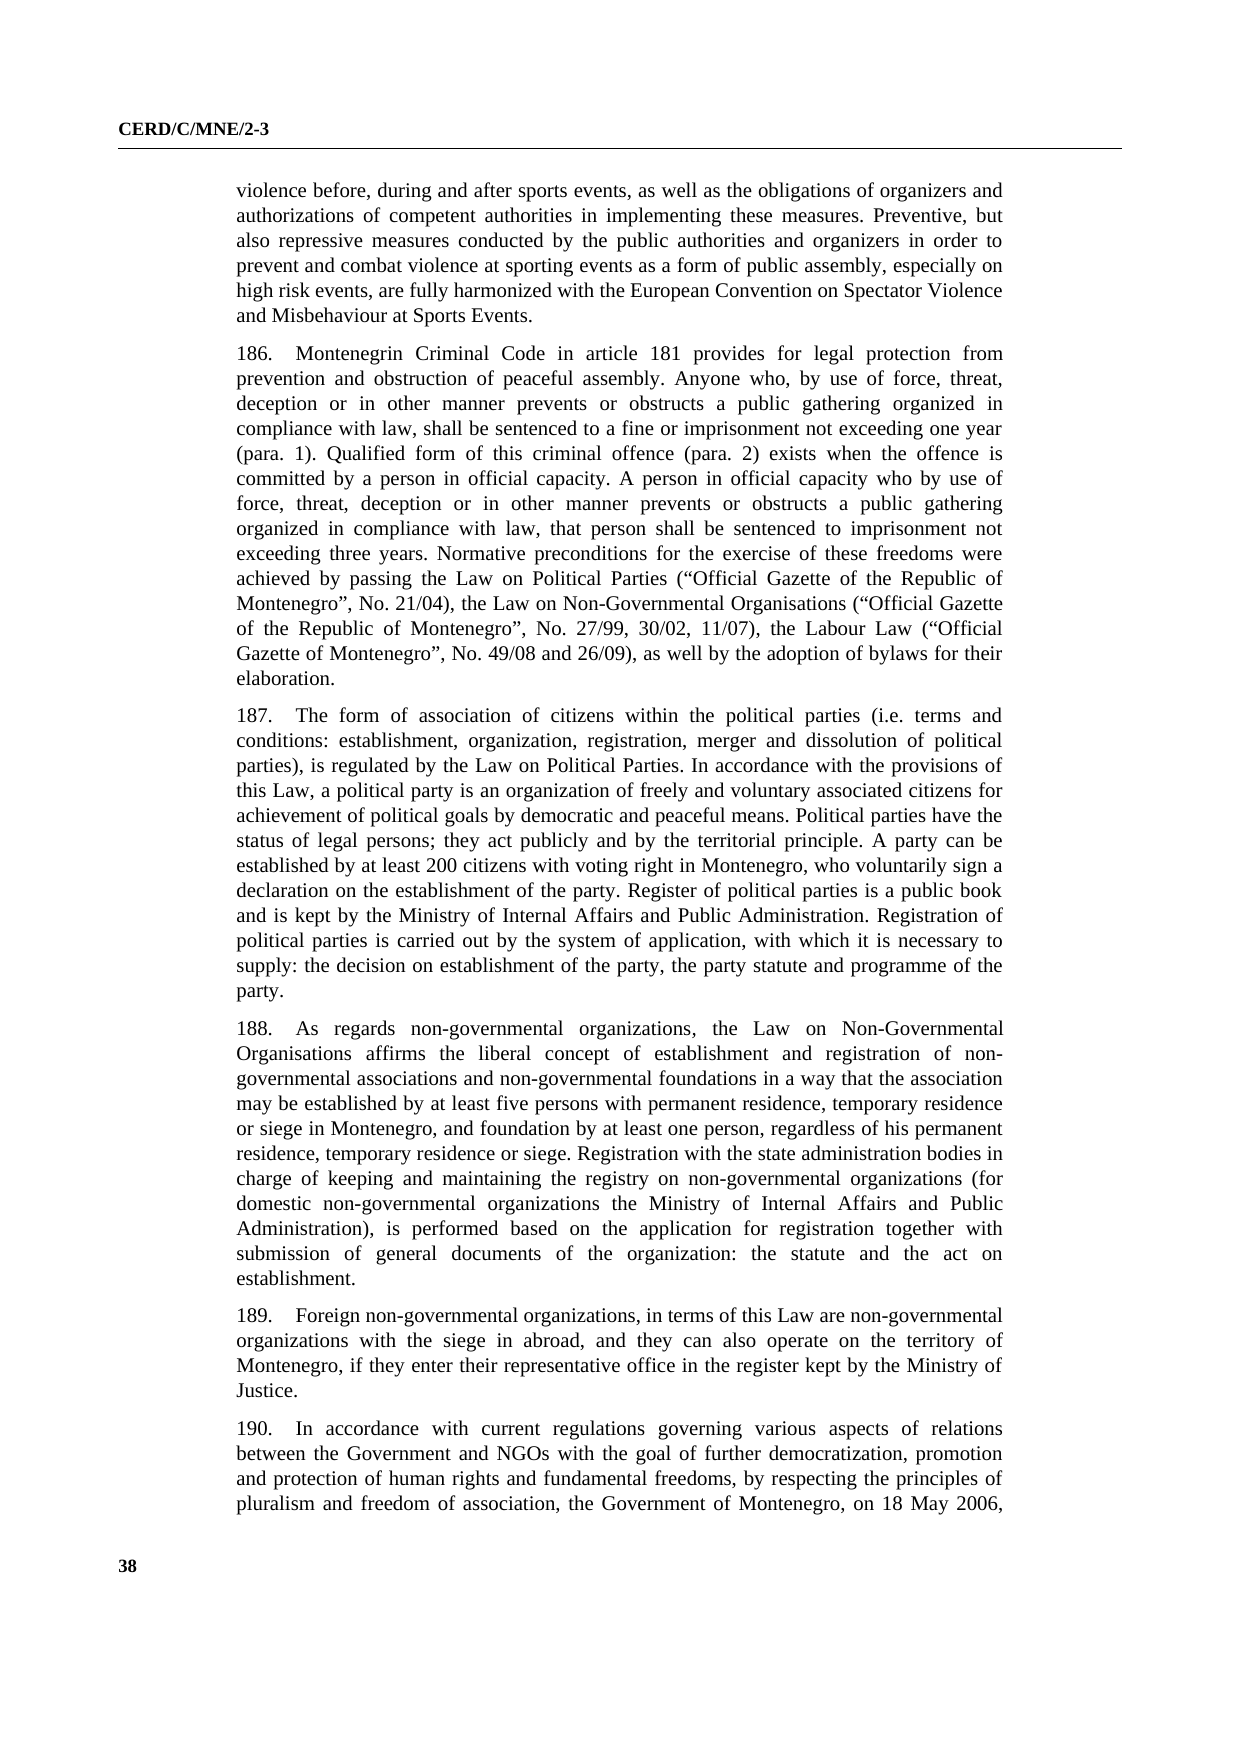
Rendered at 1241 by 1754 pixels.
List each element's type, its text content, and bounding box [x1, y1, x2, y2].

text 189. Foreign non-governmental organizations, in terms of this Law are non-governmental organizations with the siege in abroad, and they can also operate on the , if they enter their representative office in the register kept by the Ministry of Justice. [236, 1302, 1004, 1402]
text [236, 177, 1004, 327]
text 188. As regards non-governmental organizations, the Law on Non-Governmental Organisations affirms the liberal concept of establishment and registration of non-governmental associations and non-governmental foundations in a way that the association may be established by at least five persons with permanent residence, temporary residence or siege in Montenegro, and foundation by at least one person, regardless of his permanent residence, temporary residence or siege. Registration with the state administration bodies in charge of keeping and maintaining the registry on non-governmental organizations (for domestic non-governmental organizations the Ministry of Internal Affairs and Public Administration), is performed based on the application for registration together with submission of general documents of the organization: the statute and the act on establishment. [236, 1015, 1004, 1290]
text 187. The form of association of citizens within the political parties (i.e. terms and conditions: establishment, organization, registration, merger and dissolution of political parties), is regulated by the Law on Political Parties. In accordance with the provisions of this Law, a political party is an organization of freely and voluntary associated citizens for achievement of political goals by democratic and peaceful means. Political parties have the status of legal persons; they act publicly and by the territorial principle. A party can be established by at least 200 citizens with voting right in , who voluntarily sign a declaration on the establishment of the party. Register of political parties is a public book and is kept by the Ministry of Internal Affairs and Public Administration. Registration of political parties is carried out by the system of application, with which it is necessary to supply: the decision on establishment of the party, the party statute and programme of the party. [236, 702, 1004, 1002]
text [236, 1415, 1004, 1515]
text 186. Montenegrin Criminal Code in article 181 provides for legal protection from prevention and obstruction of peaceful assembly. Anyone who, by use of force, threat, deception or in other manner prevents or obstructs a public gathering organized in compliance with law, shall be sentenced to a fine or imprisonment not exceeding one year (para. 1). Qualified form of this criminal offence (para. 2) exists when the offence is committed by a person in official capacity. A person in official capacity who by use of force, threat, deception or in other manner prevents or obstructs a public gathering organized in compliance with law, that person shall be sentenced to imprisonment not exceeding three years. Normative preconditions for the exercise of these freedoms were achieved by passing the Law on Political Parties (“Official Gazette of the Republic of Montenegro”, No. 21/04), the Law on Non-Governmental Organisations (“Official Gazette of the Republic of Montenegro”, No. 27/99, 30/02, 11/07), the Labour Law (“Official Gazette of Montenegro”, No. 49/08 and 26/09), as well by the adoption of bylaws for their elaboration. [236, 340, 1004, 690]
